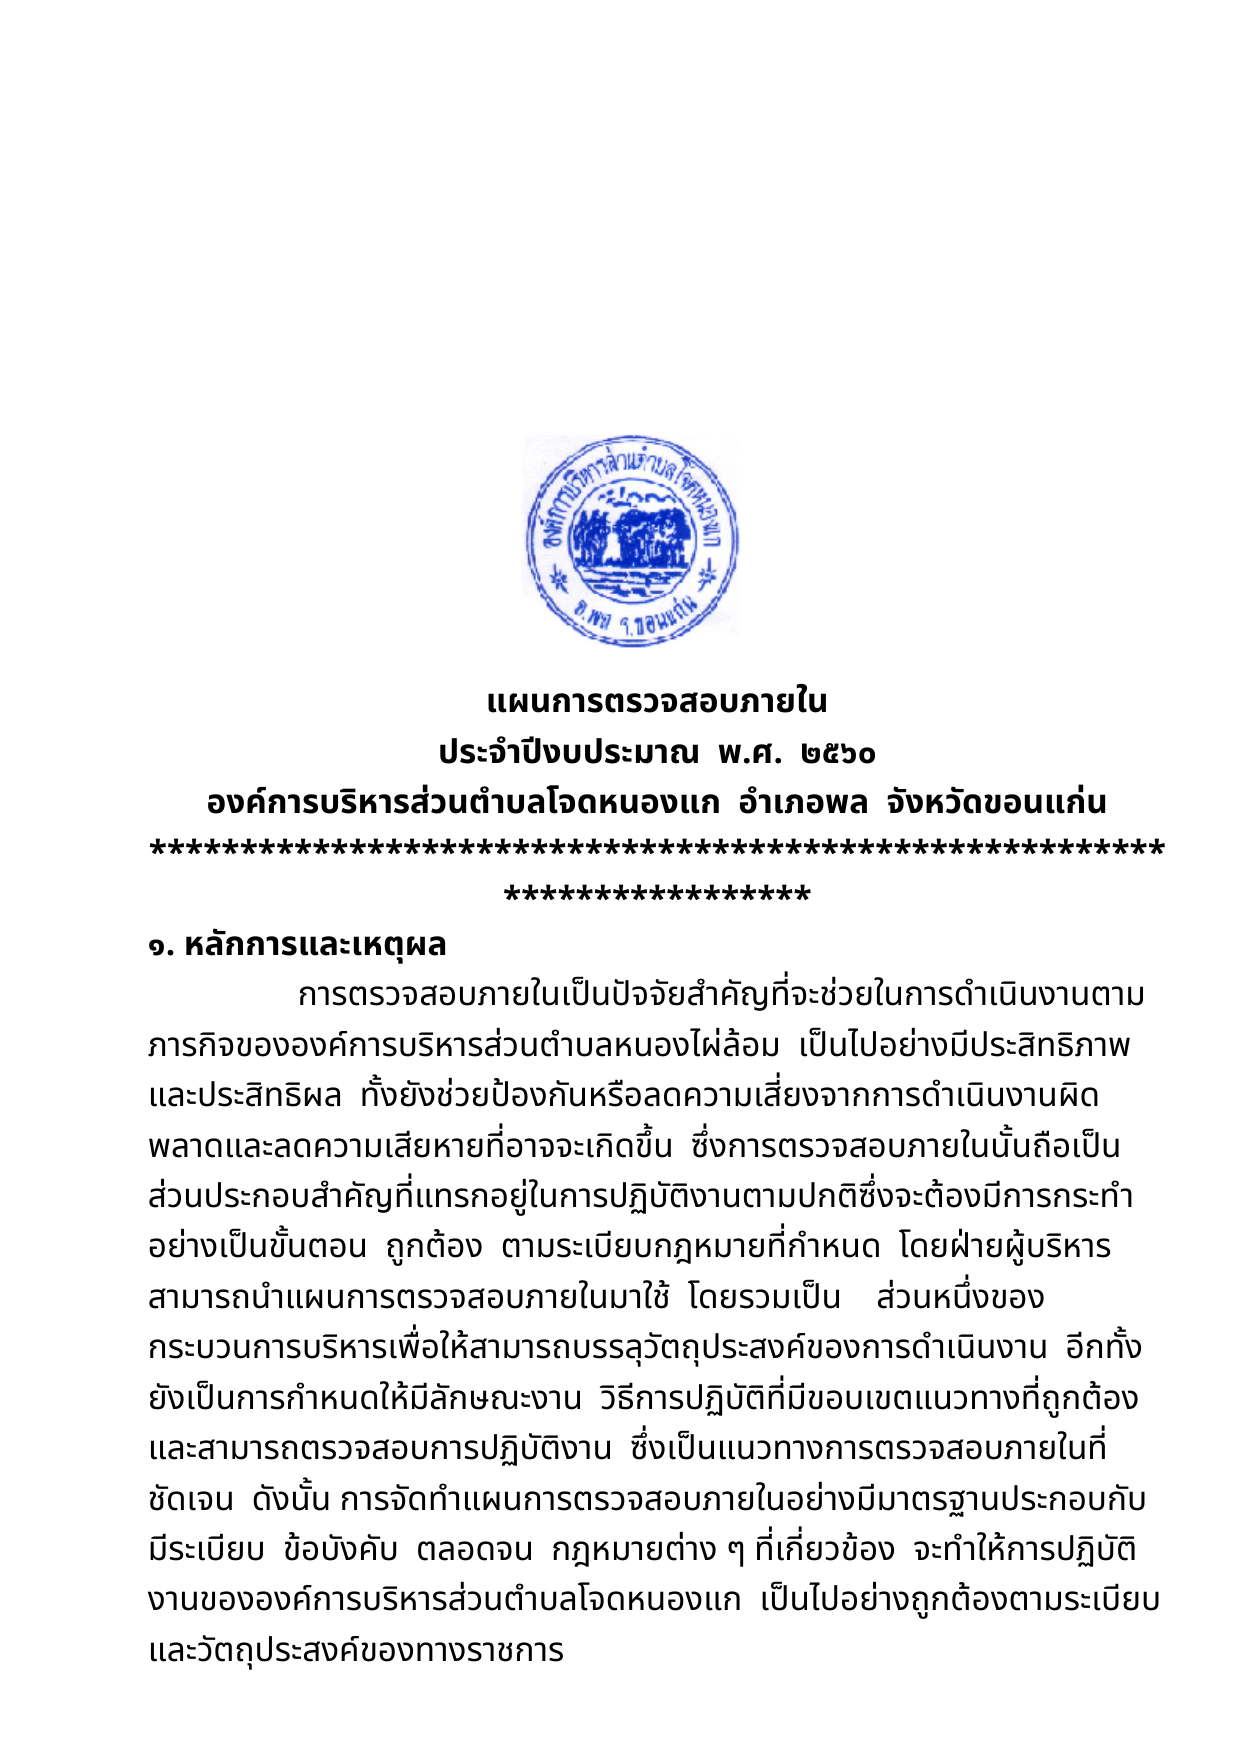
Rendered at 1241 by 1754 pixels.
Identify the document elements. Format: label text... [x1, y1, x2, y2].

text การตรวจสอบภายในเป็นปัจจัยสำคัญที่จะช่วยในการดำเนินงานตามภารกิจขององค์การบริหารส่วนตำบลหนองไผ่ล้อม เป็นไปอย่างมีประสิทธิภาพและประสิทธิผล ทั้งยังช่วยป้องกันหรือลดความเสี่ยงจากการดำเนินงานผิดพลาดและลดความเสียหายที่อาจจะเกิดขึ้น ซึ่งการตรวจสอบภายในนั้นถือเป็นส่วนประกอบสำคัญที่แทรกอยู่ในการปฏิบัติงานตามปกติซึ่งจะต้องมีการกระทำอย่างเป็นขั้นตอน ถูกต้อง ตามระเบียบกฎหมายที่กำหนด โดยฝ่ายผู้บริหารสามารถนำแผนการตรวจสอบภายในมาใช้ โดยรวมเป็น ส่วนหนึ่งของกระบวนการบริหารเพื่อให้สามารถบรรลุวัตถุประสงค์ของการดำเนินงาน อีกทั้งยังเป็นการกำหนดให้มีลักษณะงาน วิธีการปฏิบัติที่มีขอบเขตแนวทางที่ถูกต้อง และสามารถตรวจสอบการปฏิบัติงาน ซึ่งเป็นแนวทางการตรวจสอบภายในที่ชัดเจน ดังนั้น การจัดทำแผนการตรวจสอบภายในอย่างมีมาตรฐานประกอบกับมีระเบียบ ข้อบังคับ ตลอดจน กฎหมายต่าง ๆ ที่เกี่ยวข้อง จะทำให้การปฏิบัติงานขององค์การบริหารส่วนตำบลโจดหนองแก เป็นไปอย่างถูกต้องตามระเบียบและวัตถุประสงค์ของทางราชการ [148, 970, 1167, 1676]
text องค์การบริหารส่วนตำบลโจดหนองแก อำเภอพล จังหวัดขอนแก่น [148, 778, 1167, 829]
text ************************************************************************* [148, 829, 1167, 920]
text แผนการตรวจสอบภายใน [148, 677, 1167, 728]
picture [514, 426, 752, 657]
text ๑. หลักการและเหตุผล [148, 920, 1167, 970]
text ประจำปีงบประมาณ พ.ศ. ๒๕๖๐ [148, 728, 1167, 778]
